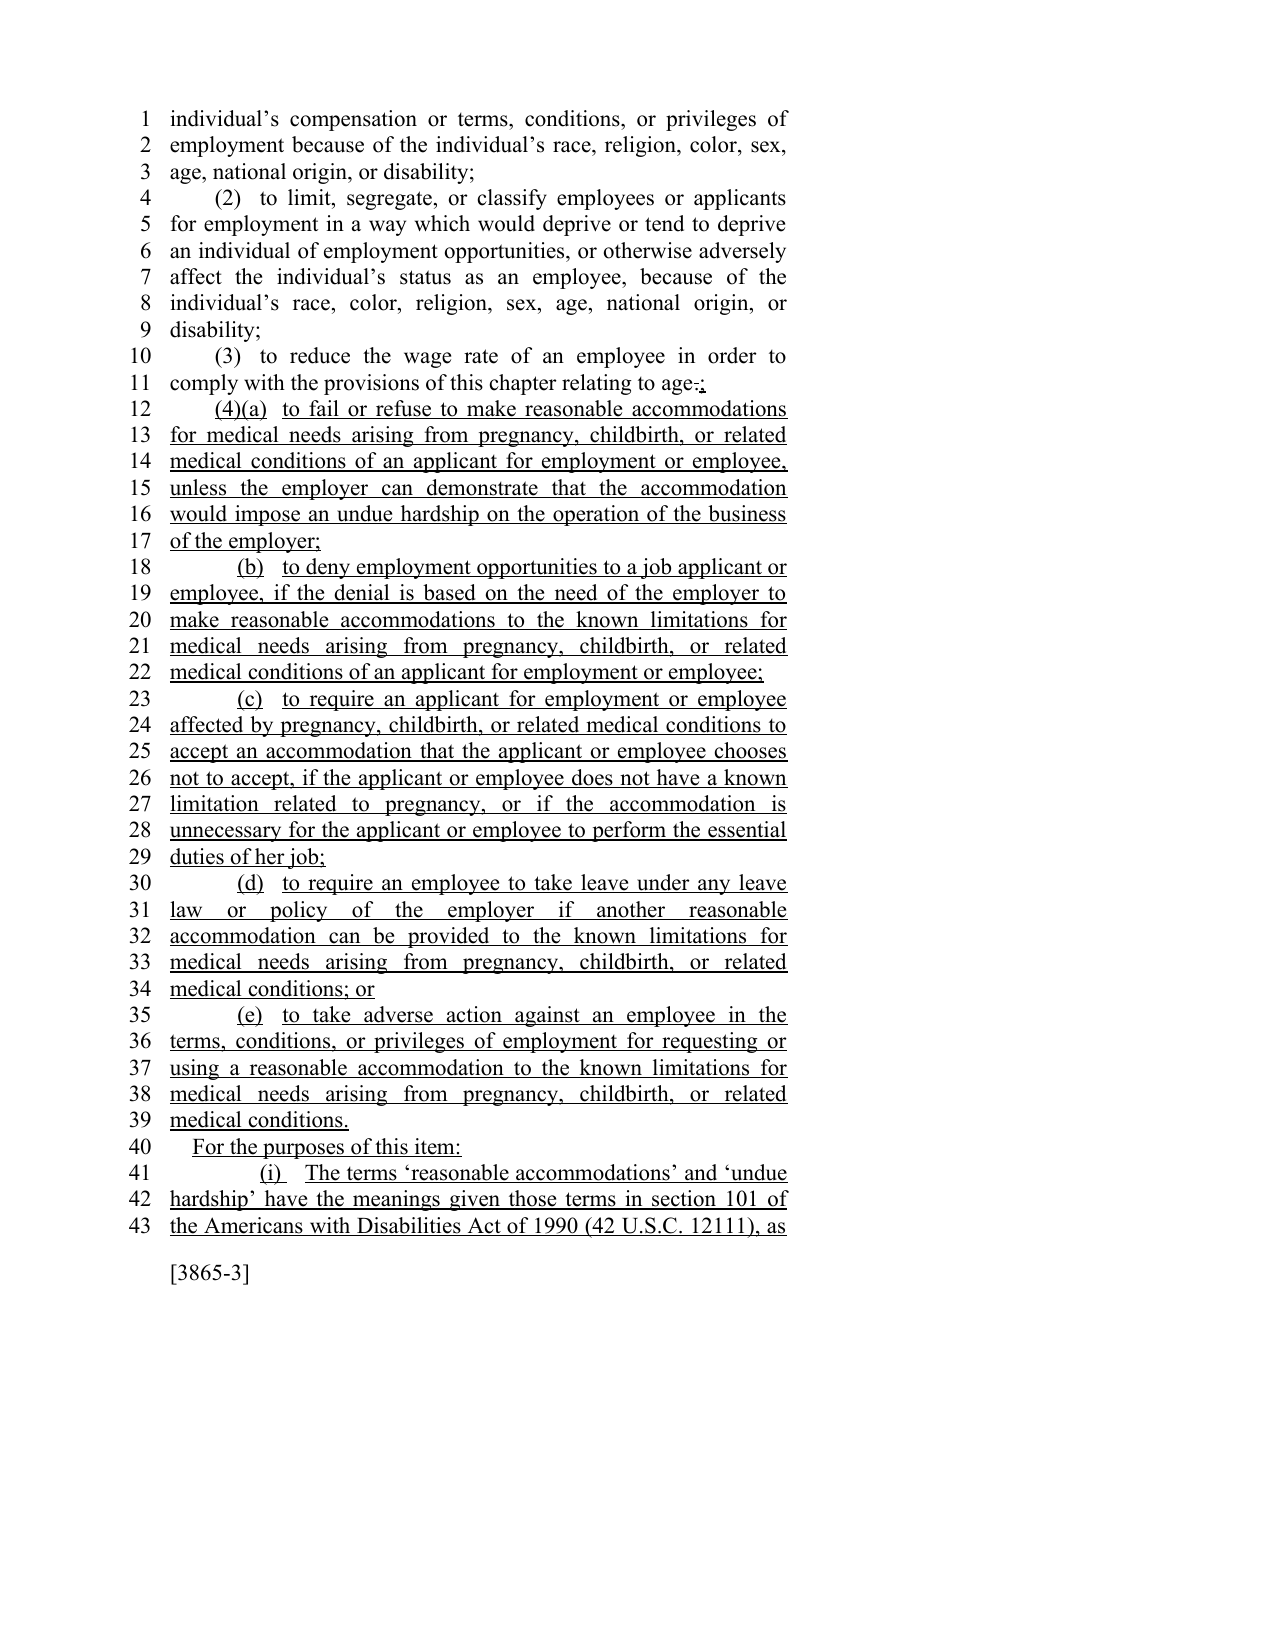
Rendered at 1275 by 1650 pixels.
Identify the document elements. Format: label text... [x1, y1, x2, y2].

text For the purposes of this item: [169, 1133, 787, 1159]
text (e) to take adverse action against an employee in the terms, conditions, or privileges of employment for requesting or using a reasonable accommodation to the known limitations for medical needs arising from pregnancy, childbirth, or related medical conditions. [169, 1104, 787, 1133]
text (d) to require an employee to take leave under any leave law or policy of the employer if another reasonable accommodation can be provided to the known limitations for medical needs arising from pregnancy, childbirth, or related medical conditions; or [169, 946, 787, 971]
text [169, 105, 787, 184]
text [169, 1209, 787, 1235]
text (c) to require an applicant for employment or employee affected by pregnancy, childbirth, or related medical conditions to accept an accommodation that the applicant or employee chooses not to accept, if the applicant or employee does not have a known limitation related to pregnancy, or if the accommodation is unnecessary for the applicant or employee to perform the essential duties of her job; [169, 685, 787, 734]
text (e) to take adverse action against an employee in the terms, conditions, or privileges of employment for requesting or using a reasonable accommodation to the known limitations for medical needs arising from pregnancy, childbirth, or related medical conditions. [169, 1001, 787, 1050]
text (e) to take adverse action against an employee in the terms, conditions, or privileges of employment for requesting or using a reasonable accommodation to the known limitations for medical needs arising from pregnancy, childbirth, or related medical conditions. [169, 1051, 787, 1077]
text (2) to limit, segregate, or classify employees or applicants for employment in a way which would deprive or tend to deprive an individual of employment opportunities, or otherwise adversely affect the individual’s status as an employee, because of the individual’s race, color, religion, sex, age, national origin, or disability; [169, 184, 787, 342]
text (4)(a) to fail or refuse to make reasonable accommodations for medical needs arising from pregnancy, childbirth, or related medical conditions of an applicant for employment or employee, unless the employer can demonstrate that the accommodation would impose an undue hardship on the operation of the business of the employer; [169, 395, 787, 444]
text (b) to deny employment opportunities to a job applicant or employee, if the denial is based on the need of the employer to make reasonable accommodations to the known limitations for medical needs arising from pregnancy, childbirth, or related medical conditions of an applicant for employment or employee; [169, 553, 787, 602]
text (d) to require an employee to take leave under any leave law or policy of the employer if another reasonable accommodation can be provided to the known limitations for medical needs arising from pregnancy, childbirth, or related medical conditions; or [169, 972, 787, 1001]
text (d) to require an employee to take leave under any leave law or policy of the employer if another reasonable accommodation can be provided to the known limitations for medical needs arising from pregnancy, childbirth, or related medical conditions; or [169, 920, 787, 945]
text (d) to require an employee to take leave under any leave law or policy of the employer if another reasonable accommodation can be provided to the known limitations for medical needs arising from pregnancy, childbirth, or related medical conditions; or [169, 869, 787, 919]
text (3) to reduce the wage rate of an employee in order to comply with the provisions of this chapter relating to age.; [169, 342, 787, 395]
